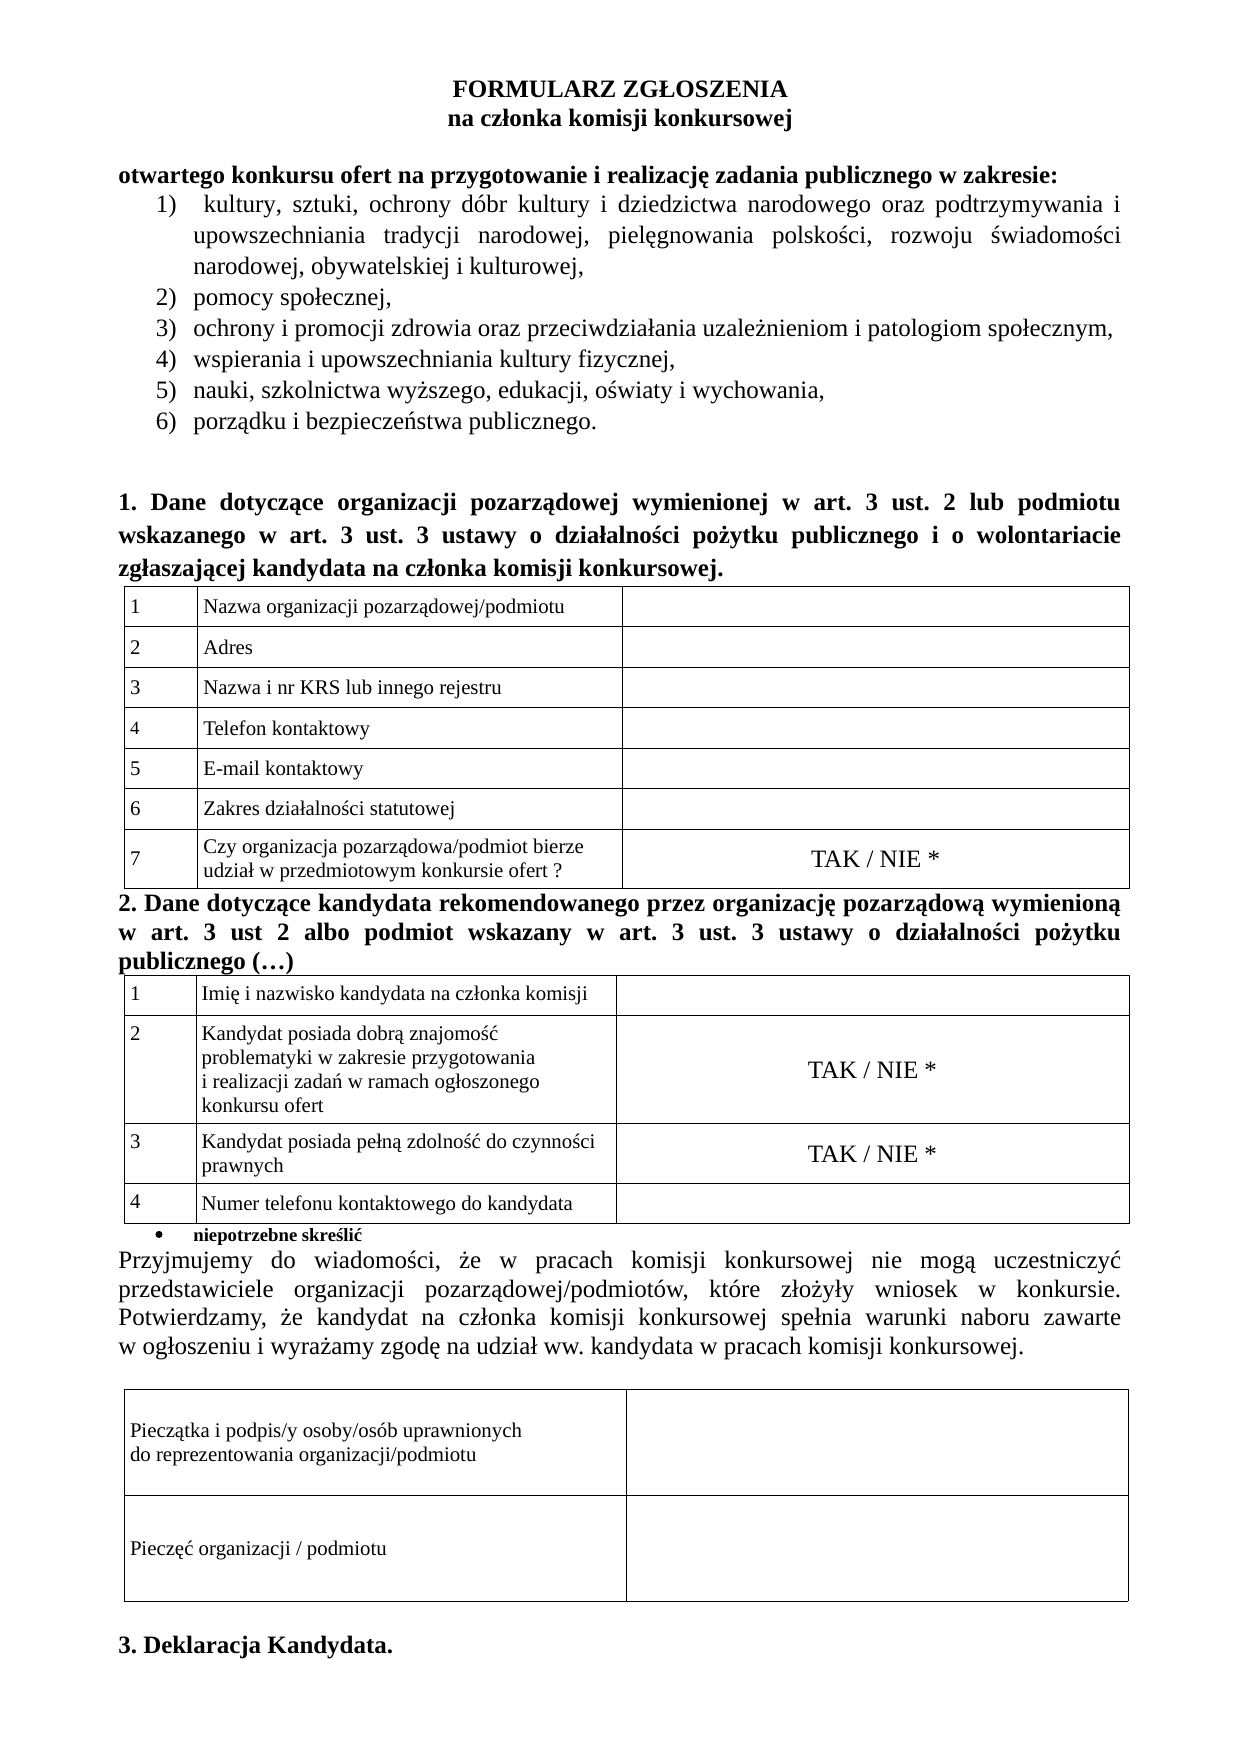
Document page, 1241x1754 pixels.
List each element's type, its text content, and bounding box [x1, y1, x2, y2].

list pomocy społecznej, [156, 282, 1122, 311]
table_cell Nazwa i nr KRS lub innego rejestru [198, 668, 622, 707]
text 2. Dane dotyczące kandydata rekomendowanego przez organizację pozarządową wymienioną w art. 3 ust 2 albo podmiot wskazany w art. 3 ust. 3 ustawy o działalności pożytku publicznego (…) [118, 888, 1122, 975]
list ochrony i promocji zdrowia oraz przeciwdziałania uzależnieniom i patologiom społecznym, [156, 313, 1122, 342]
text 3. Deklaracja Kandydata. [118, 1630, 1122, 1659]
list nauki, szkolnictwa wyższego, edukacji, oświaty i wychowania, [156, 375, 1122, 404]
table_cell [623, 708, 1129, 748]
table_cell 2 [125, 1016, 196, 1123]
table_cell [617, 1184, 1129, 1223]
text Przyjmujemy do wiadomości, że w pracach komisji konkursowej nie mogą uczestniczyć przedstawiciele organizacji pozarządowej/podmiotów, które złożyły wniosek w konkursie. Potwierdzamy, że kandydat na członka komisji konkursowej spełnia warunki naboru zawarte w ogłoszeniu i wyrażamy zgodę na udział ww. kandydata w pracach komisji konkursowej. [118, 1245, 1122, 1360]
table_cell [623, 668, 1129, 707]
table_cell Zakres działalności statutowej [198, 789, 622, 828]
text na członka komisji konkursowej [118, 103, 1122, 131]
table_cell 3 [125, 668, 197, 707]
table_header 1 [125, 587, 197, 626]
list niepotrzebne skreślić [156, 1224, 1122, 1245]
table_header [627, 1390, 1128, 1495]
text otwartego konkursu ofert na przygotowanie i realizację zadania publicznego w zakresie: [118, 160, 1122, 189]
table_cell Numer telefonu kontaktowego do kandydata [197, 1184, 616, 1223]
table_cell 7 [125, 830, 197, 888]
table_cell 4 [125, 708, 197, 748]
list wspierania i upowszechniania kultury fizycznej, [156, 344, 1122, 373]
table_header 1 [125, 976, 196, 1015]
table_cell Kandydat posiada pełną zdolność do czynności prawnych [197, 1124, 616, 1183]
table_cell 4 [125, 1184, 196, 1223]
table_cell [623, 789, 1129, 828]
table_cell Pieczęć organizacji / podmiotu [125, 1496, 626, 1601]
table_cell TAK / NIE * [623, 830, 1129, 888]
table_cell 2 [125, 627, 197, 667]
table_cell Telefon kontaktowy [198, 708, 622, 748]
text FORMULARZ ZGŁOSZENIA [118, 74, 1122, 103]
table_cell 3 [125, 1124, 196, 1183]
table_header [623, 587, 1129, 626]
table_cell TAK / NIE * [617, 1016, 1129, 1123]
table_cell [627, 1496, 1128, 1601]
table_header Pieczątka i podpis/y osoby/osób uprawnionych do reprezentowania organizacji/podmiotu [125, 1390, 626, 1495]
table_cell 6 [125, 789, 197, 828]
table_cell E-mail kontaktowy [198, 749, 622, 788]
table_cell 5 [125, 749, 197, 788]
table_cell TAK / NIE * [617, 1124, 1129, 1183]
text 1. Dane dotyczące organizacji pozarządowej wymienionej w art. 3 ust. 2 lub podmiotu wskazanego w art. 3 ust. 3 ustawy o działalności pożytku publicznego i o wolontariacie zgłaszającej kandydata na członka komisji konkursowej. [118, 487, 1122, 582]
table_cell Adres [198, 627, 622, 667]
table_cell Kandydat posiada dobrą znajomość problematyki w zakresie przygotowania i realizacji zadań w ramach ogłoszonego konkursu ofert [197, 1016, 616, 1123]
list kultury, sztuki, ochrony dóbr kultury i dziedzictwa narodowego oraz podtrzymywania i upowszechniania tradycji narodowej, pielęgnowania polskości, rozwoju świadomości narodowej, obywatelskiej i kulturowej, [156, 189, 1122, 280]
table_cell [623, 749, 1129, 788]
table_cell [623, 627, 1129, 667]
table_header [617, 976, 1129, 1015]
table_header Nazwa organizacji pozarządowej/podmiotu [198, 587, 622, 626]
list porządku i bezpieczeństwa publicznego. [156, 406, 1122, 435]
table_cell Czy organizacja pozarządowa/podmiot bierze udział w przedmiotowym konkursie ofert ? [198, 830, 622, 888]
table_header Imię i nazwisko kandydata na członka komisji [197, 976, 616, 1015]
